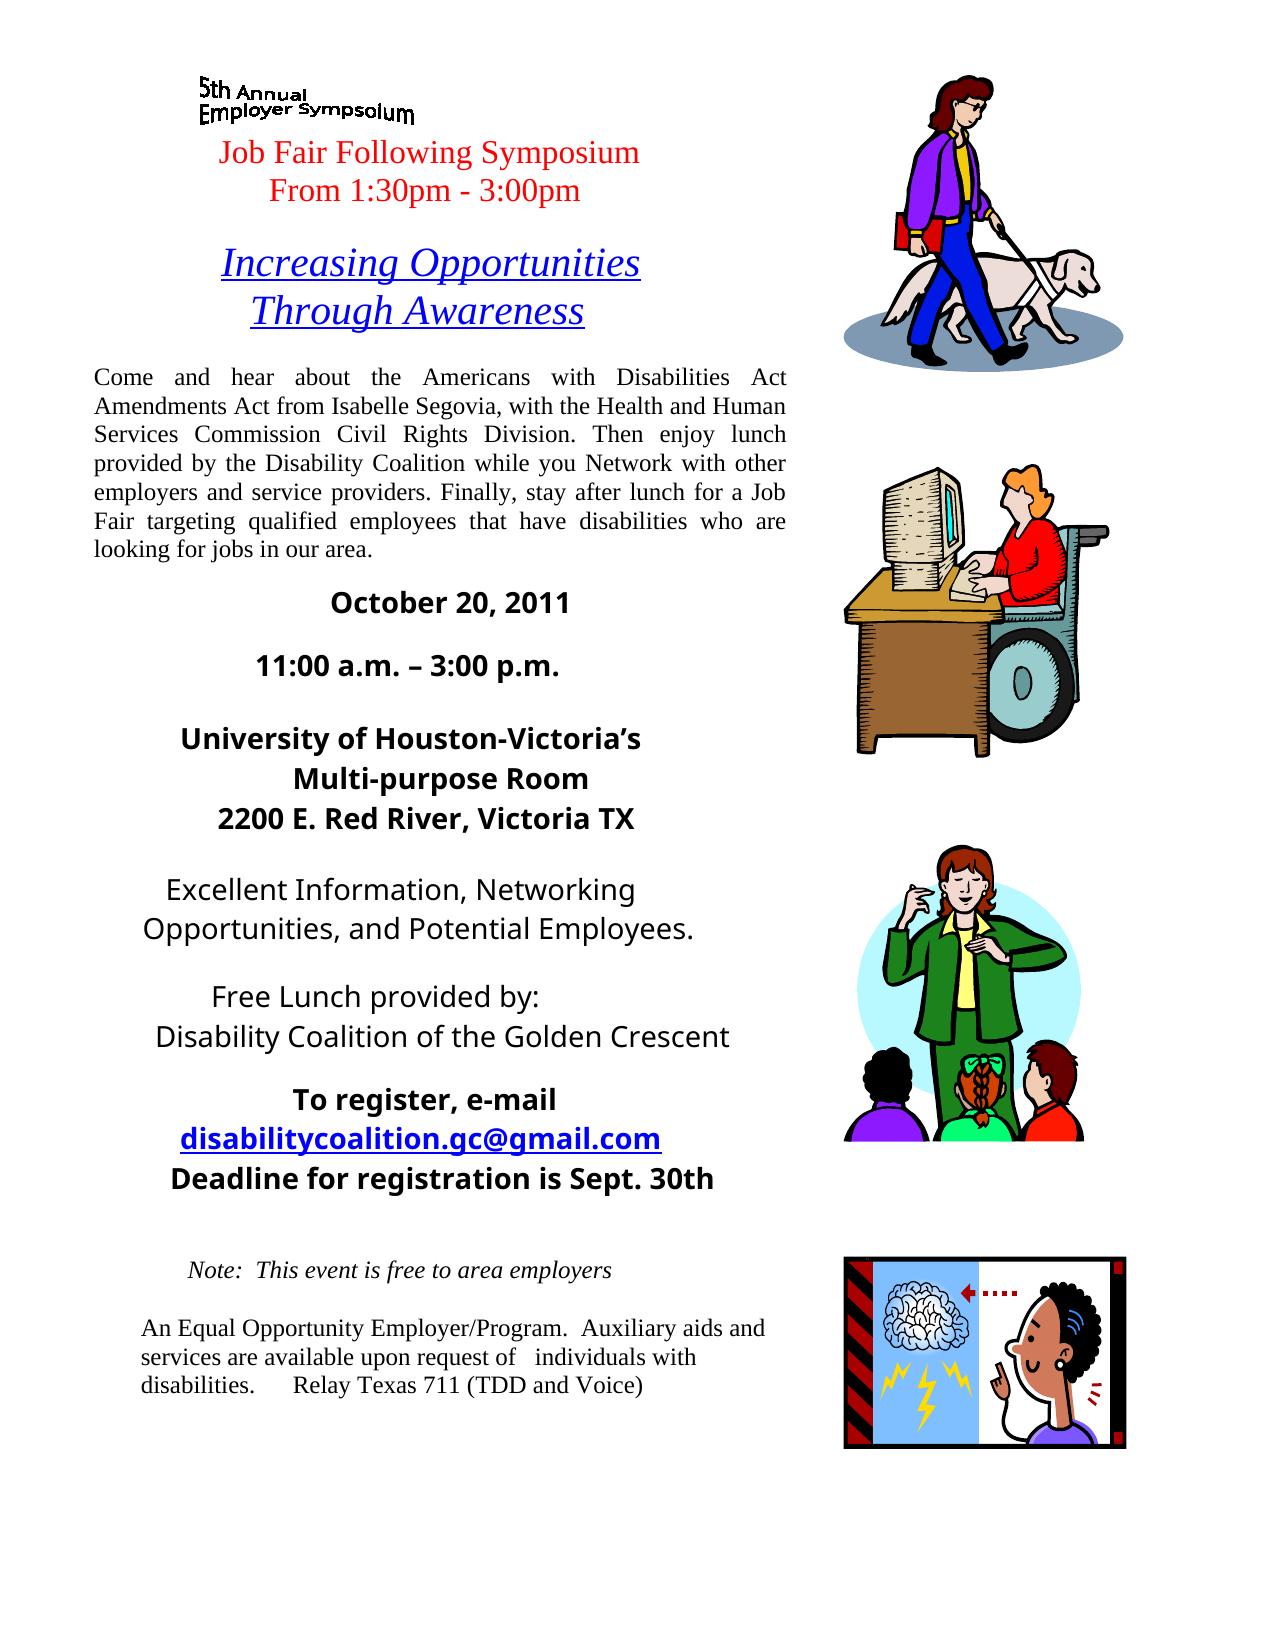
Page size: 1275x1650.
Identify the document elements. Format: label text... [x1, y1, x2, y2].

text 2200 E. Red River, Victoria TX [112, 798, 772, 838]
text Multi-purpose Room [112, 758, 772, 798]
text Job Fair Following Symposium [94, 132, 641, 170]
text 11:00 a.m. – 3:00 p.m. [187, 645, 772, 684]
text disabilitycoalition.gc@gmail.com [112, 1118, 772, 1158]
text Opportunities, and Potential Employees. [112, 909, 772, 948]
text An Equal Opportunity Employer/Program. Auxiliary aids and services are available upon request of individuals with disabilities. Relay Texas 711 (TDD and Voice) [141, 1313, 772, 1399]
text Through Awareness [187, 285, 641, 333]
text Excellent Information, Networking [112, 869, 772, 909]
text To register, e-mail [112, 1079, 772, 1118]
text Free Lunch provided by: [112, 977, 772, 1016]
text October 20, 2011 [187, 582, 772, 622]
text Note: This event is free to area employers [187, 1255, 772, 1284]
text University of Houston-Victoria’s [112, 719, 772, 758]
text Disability Coalition of the Golden Crescent [94, 1016, 772, 1056]
text Increasing Opportunities [187, 237, 641, 285]
text From 1:30pm - 3:00pm [94, 170, 641, 209]
text Come and hear about the Americans with Disabilities Act Amendments Act from Isabelle Segovia, with the Health and Human Services Commission Civil Rights Division. Then enjoy lunch provided by the Disability Coalition while you Network with other employers and service providers. Finally, stay after lunch for a Job Fair targeting qualified employees that have disabilities who are looking for jobs in our area. [94, 362, 787, 563]
text Deadline for registration is Sept. 30th [112, 1158, 772, 1198]
